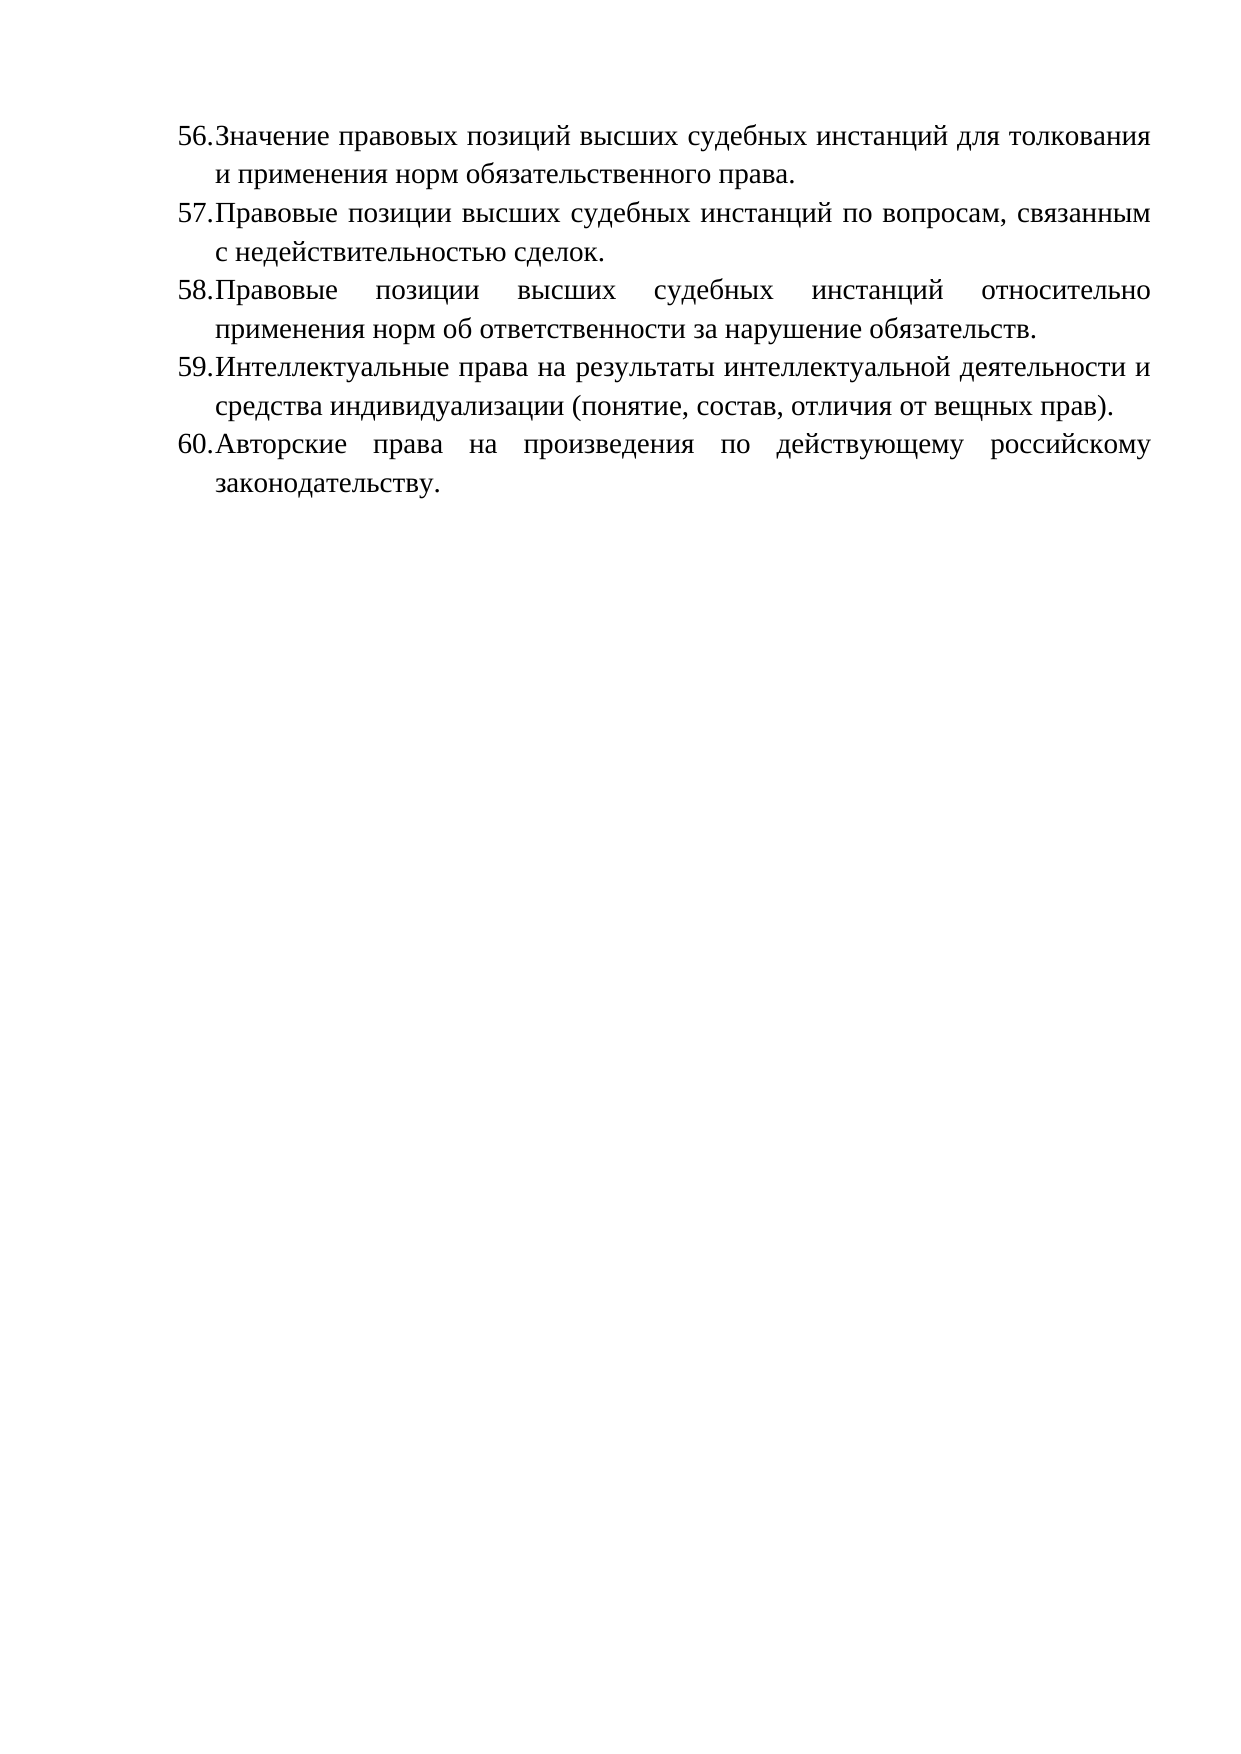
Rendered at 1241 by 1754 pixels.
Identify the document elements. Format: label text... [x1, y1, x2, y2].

list Авторские права на произведения по действующему российскому законодательству. [177, 426, 1152, 498]
list Правовые позиции высших судебных инстанций относительно применения норм об ответственности за нарушение обязательств. [177, 272, 1152, 344]
list Правовые позиции высших судебных инстанций по вопросам, связанным с недействительностью сделок. [177, 195, 1152, 267]
list Значение правовых позиций высших судебных инстанций для толкования и применения норм обязательственного права. [177, 118, 1152, 190]
list Интеллектуальные права на результаты интеллектуальной деятельности и средства индивидуализации (понятие, состав, отличия от вещных прав). [177, 349, 1152, 421]
